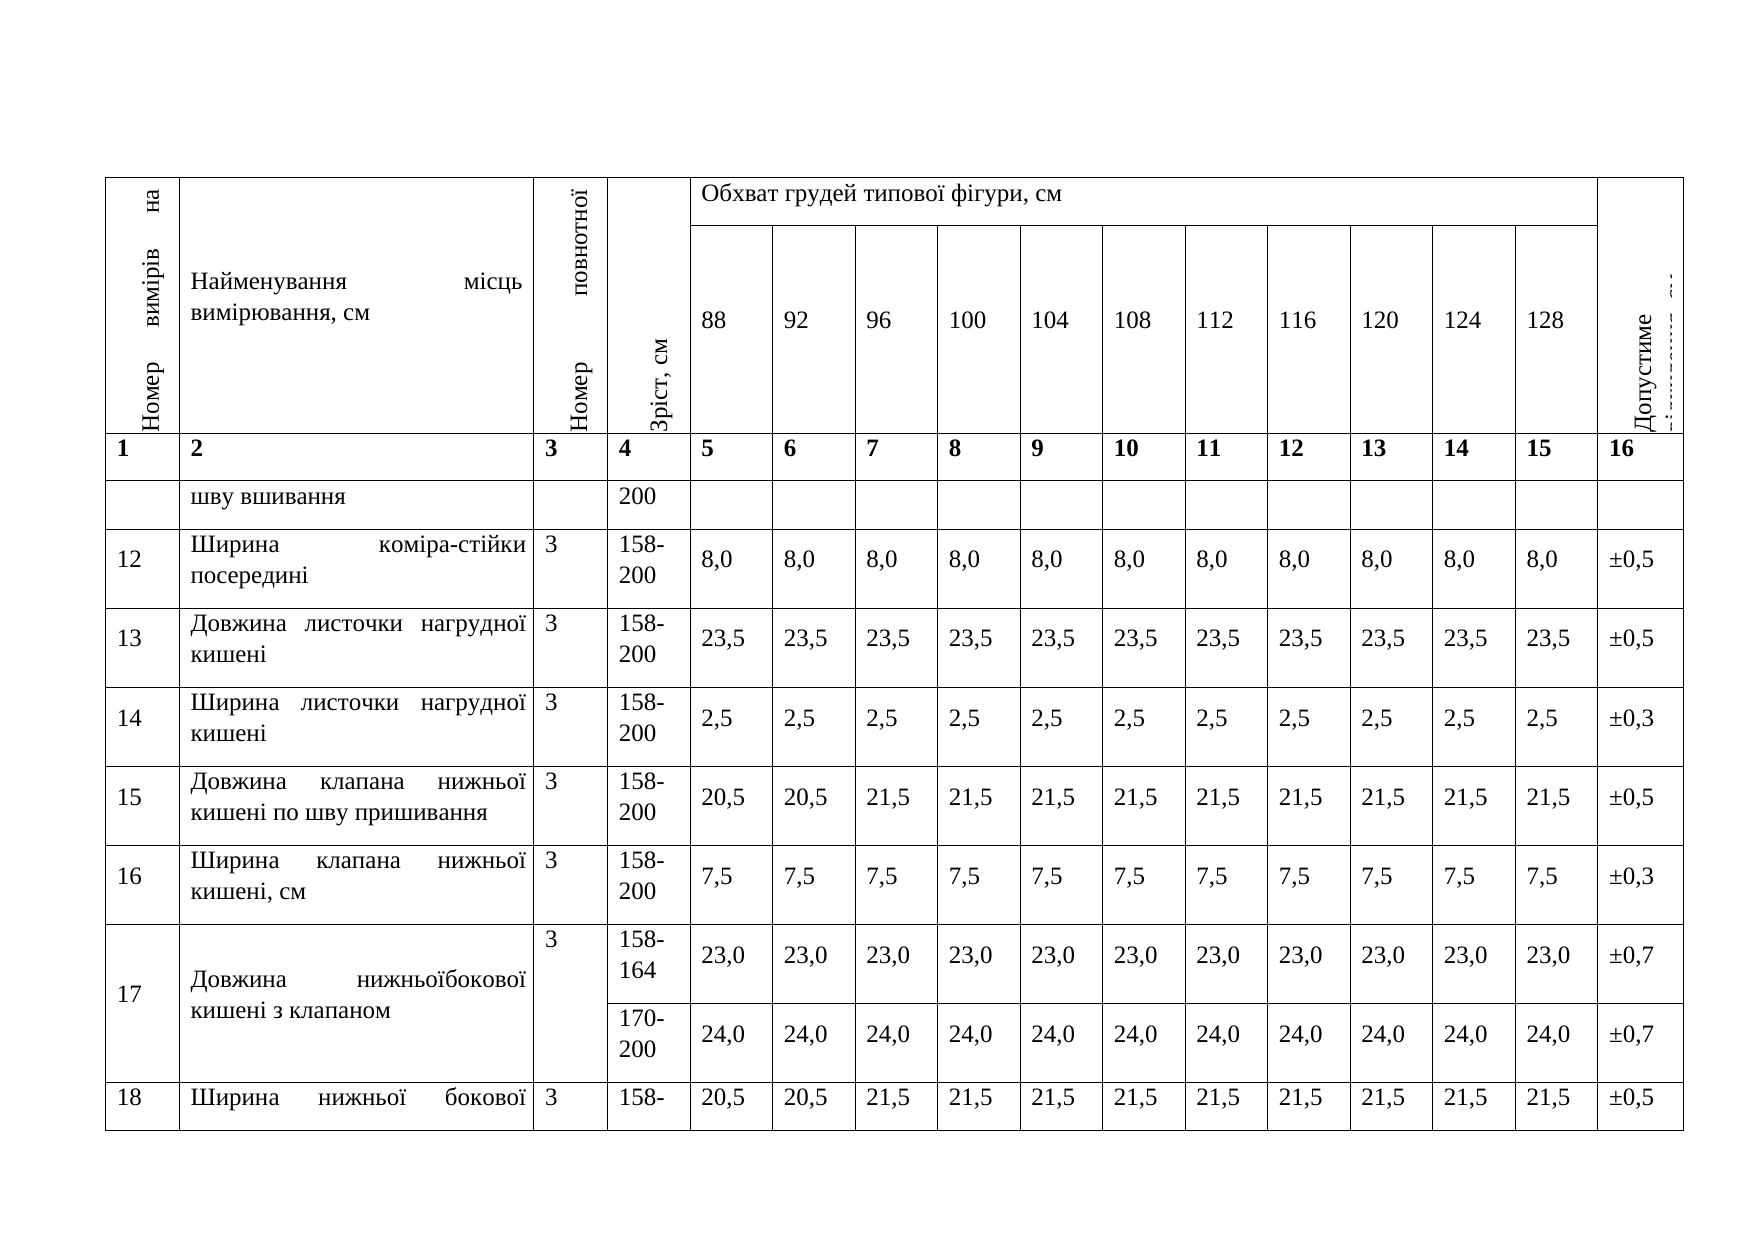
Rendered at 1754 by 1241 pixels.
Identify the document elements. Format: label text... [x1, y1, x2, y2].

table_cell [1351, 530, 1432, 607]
table_cell 128 [1516, 226, 1597, 432]
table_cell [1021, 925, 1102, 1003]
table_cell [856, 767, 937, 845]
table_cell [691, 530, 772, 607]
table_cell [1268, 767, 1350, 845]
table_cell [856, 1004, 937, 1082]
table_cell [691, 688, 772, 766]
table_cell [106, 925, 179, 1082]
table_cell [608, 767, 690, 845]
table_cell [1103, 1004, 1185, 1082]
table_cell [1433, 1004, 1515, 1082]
table_cell 5 [691, 434, 772, 480]
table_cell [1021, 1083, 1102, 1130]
table_cell 108 [1103, 226, 1185, 432]
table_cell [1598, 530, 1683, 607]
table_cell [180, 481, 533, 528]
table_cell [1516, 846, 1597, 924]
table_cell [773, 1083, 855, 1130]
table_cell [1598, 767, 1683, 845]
table_cell 2 [180, 434, 533, 480]
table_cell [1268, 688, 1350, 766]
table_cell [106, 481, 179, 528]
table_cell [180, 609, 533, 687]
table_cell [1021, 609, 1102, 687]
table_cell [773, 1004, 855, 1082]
table_header Найменування місць вимірювання, см [180, 178, 533, 432]
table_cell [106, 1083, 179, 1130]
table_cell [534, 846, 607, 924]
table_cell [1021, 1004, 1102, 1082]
table_header Допустиме відхилення, см [1598, 178, 1683, 432]
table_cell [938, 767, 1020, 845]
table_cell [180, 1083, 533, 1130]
table_cell 104 [1021, 226, 1102, 432]
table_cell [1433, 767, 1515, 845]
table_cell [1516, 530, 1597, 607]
table_cell 14 [1433, 434, 1515, 480]
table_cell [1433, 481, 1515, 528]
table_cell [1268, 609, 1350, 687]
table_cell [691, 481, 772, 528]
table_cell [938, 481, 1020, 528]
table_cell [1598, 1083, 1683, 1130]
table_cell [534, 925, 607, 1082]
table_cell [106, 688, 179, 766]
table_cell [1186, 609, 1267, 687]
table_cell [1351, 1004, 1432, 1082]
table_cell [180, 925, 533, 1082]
table_cell 92 [773, 226, 855, 432]
table_header Номер повнотної групи [534, 178, 607, 432]
table_cell 100 [938, 226, 1020, 432]
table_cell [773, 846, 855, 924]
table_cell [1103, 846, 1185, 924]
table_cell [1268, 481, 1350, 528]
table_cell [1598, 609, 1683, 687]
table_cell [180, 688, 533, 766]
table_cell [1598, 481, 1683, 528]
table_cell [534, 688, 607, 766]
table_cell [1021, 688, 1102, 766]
table_cell 6 [773, 434, 855, 480]
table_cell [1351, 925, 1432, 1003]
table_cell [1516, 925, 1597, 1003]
table_cell 8 [938, 434, 1020, 480]
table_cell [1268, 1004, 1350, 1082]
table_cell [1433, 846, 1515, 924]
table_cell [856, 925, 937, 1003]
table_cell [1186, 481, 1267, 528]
table_cell 13 [1351, 434, 1432, 480]
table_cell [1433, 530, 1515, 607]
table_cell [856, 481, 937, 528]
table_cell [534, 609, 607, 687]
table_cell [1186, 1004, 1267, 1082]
table_header Обхват грудей типової фігури, см [691, 178, 1597, 225]
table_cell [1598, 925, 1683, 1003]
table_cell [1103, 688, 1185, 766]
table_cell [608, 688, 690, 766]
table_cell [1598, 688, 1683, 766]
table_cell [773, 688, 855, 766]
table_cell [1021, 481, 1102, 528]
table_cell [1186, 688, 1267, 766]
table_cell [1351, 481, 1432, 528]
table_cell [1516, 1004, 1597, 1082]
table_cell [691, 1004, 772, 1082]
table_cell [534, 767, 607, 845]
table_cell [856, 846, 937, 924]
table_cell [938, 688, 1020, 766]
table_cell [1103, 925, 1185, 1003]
table_header Номер вимірів на рисунках [106, 178, 179, 432]
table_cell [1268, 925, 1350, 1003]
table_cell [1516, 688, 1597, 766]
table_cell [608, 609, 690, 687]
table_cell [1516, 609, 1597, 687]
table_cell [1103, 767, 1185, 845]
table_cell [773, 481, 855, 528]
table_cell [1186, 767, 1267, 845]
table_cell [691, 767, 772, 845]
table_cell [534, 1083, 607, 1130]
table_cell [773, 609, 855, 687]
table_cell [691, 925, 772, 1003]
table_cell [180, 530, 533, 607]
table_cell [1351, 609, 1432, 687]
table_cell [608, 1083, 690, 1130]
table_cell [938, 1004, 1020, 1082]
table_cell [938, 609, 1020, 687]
table_cell 112 [1186, 226, 1267, 432]
table_cell 4 [608, 434, 690, 480]
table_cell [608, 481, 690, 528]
table_cell 12 [1268, 434, 1350, 480]
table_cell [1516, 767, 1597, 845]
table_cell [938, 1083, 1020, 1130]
table_header Зріст, см [608, 178, 690, 432]
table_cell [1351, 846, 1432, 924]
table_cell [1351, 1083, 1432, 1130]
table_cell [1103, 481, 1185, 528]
table_cell 11 [1186, 434, 1267, 480]
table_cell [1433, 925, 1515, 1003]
table_cell 1 [106, 434, 179, 480]
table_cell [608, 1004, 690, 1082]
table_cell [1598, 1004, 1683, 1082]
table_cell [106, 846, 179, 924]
table_cell 3 [534, 434, 607, 480]
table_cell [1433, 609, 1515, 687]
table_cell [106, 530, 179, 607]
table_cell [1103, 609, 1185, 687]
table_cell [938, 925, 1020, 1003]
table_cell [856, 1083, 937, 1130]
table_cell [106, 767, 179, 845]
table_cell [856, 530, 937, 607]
table_cell 15 [1516, 434, 1597, 480]
table_cell 10 [1103, 434, 1185, 480]
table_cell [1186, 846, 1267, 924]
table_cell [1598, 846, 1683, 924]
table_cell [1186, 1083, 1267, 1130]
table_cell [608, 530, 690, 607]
table_cell 9 [1021, 434, 1102, 480]
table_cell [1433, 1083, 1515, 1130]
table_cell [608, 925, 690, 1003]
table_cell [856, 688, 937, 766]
table_cell 16 [1598, 434, 1683, 480]
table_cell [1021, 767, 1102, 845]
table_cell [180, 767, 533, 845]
table_cell 7 [856, 434, 937, 480]
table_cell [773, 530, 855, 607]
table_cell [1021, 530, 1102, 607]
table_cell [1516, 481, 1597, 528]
table_cell 116 [1268, 226, 1350, 432]
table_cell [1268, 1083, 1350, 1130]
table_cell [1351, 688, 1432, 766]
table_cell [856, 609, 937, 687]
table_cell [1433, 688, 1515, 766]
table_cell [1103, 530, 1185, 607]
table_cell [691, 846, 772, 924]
table_cell 120 [1351, 226, 1432, 432]
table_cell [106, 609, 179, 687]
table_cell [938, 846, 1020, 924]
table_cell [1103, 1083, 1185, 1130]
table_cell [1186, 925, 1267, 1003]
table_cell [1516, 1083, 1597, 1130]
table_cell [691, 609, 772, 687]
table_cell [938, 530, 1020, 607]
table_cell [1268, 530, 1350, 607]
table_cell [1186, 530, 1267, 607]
table_cell 96 [856, 226, 937, 432]
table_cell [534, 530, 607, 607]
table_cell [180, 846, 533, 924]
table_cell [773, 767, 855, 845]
table_cell 88 [691, 226, 772, 432]
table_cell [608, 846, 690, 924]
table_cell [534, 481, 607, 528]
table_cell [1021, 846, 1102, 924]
table_cell 124 [1433, 226, 1515, 432]
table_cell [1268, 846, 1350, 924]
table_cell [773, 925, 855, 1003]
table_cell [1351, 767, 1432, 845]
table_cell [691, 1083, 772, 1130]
